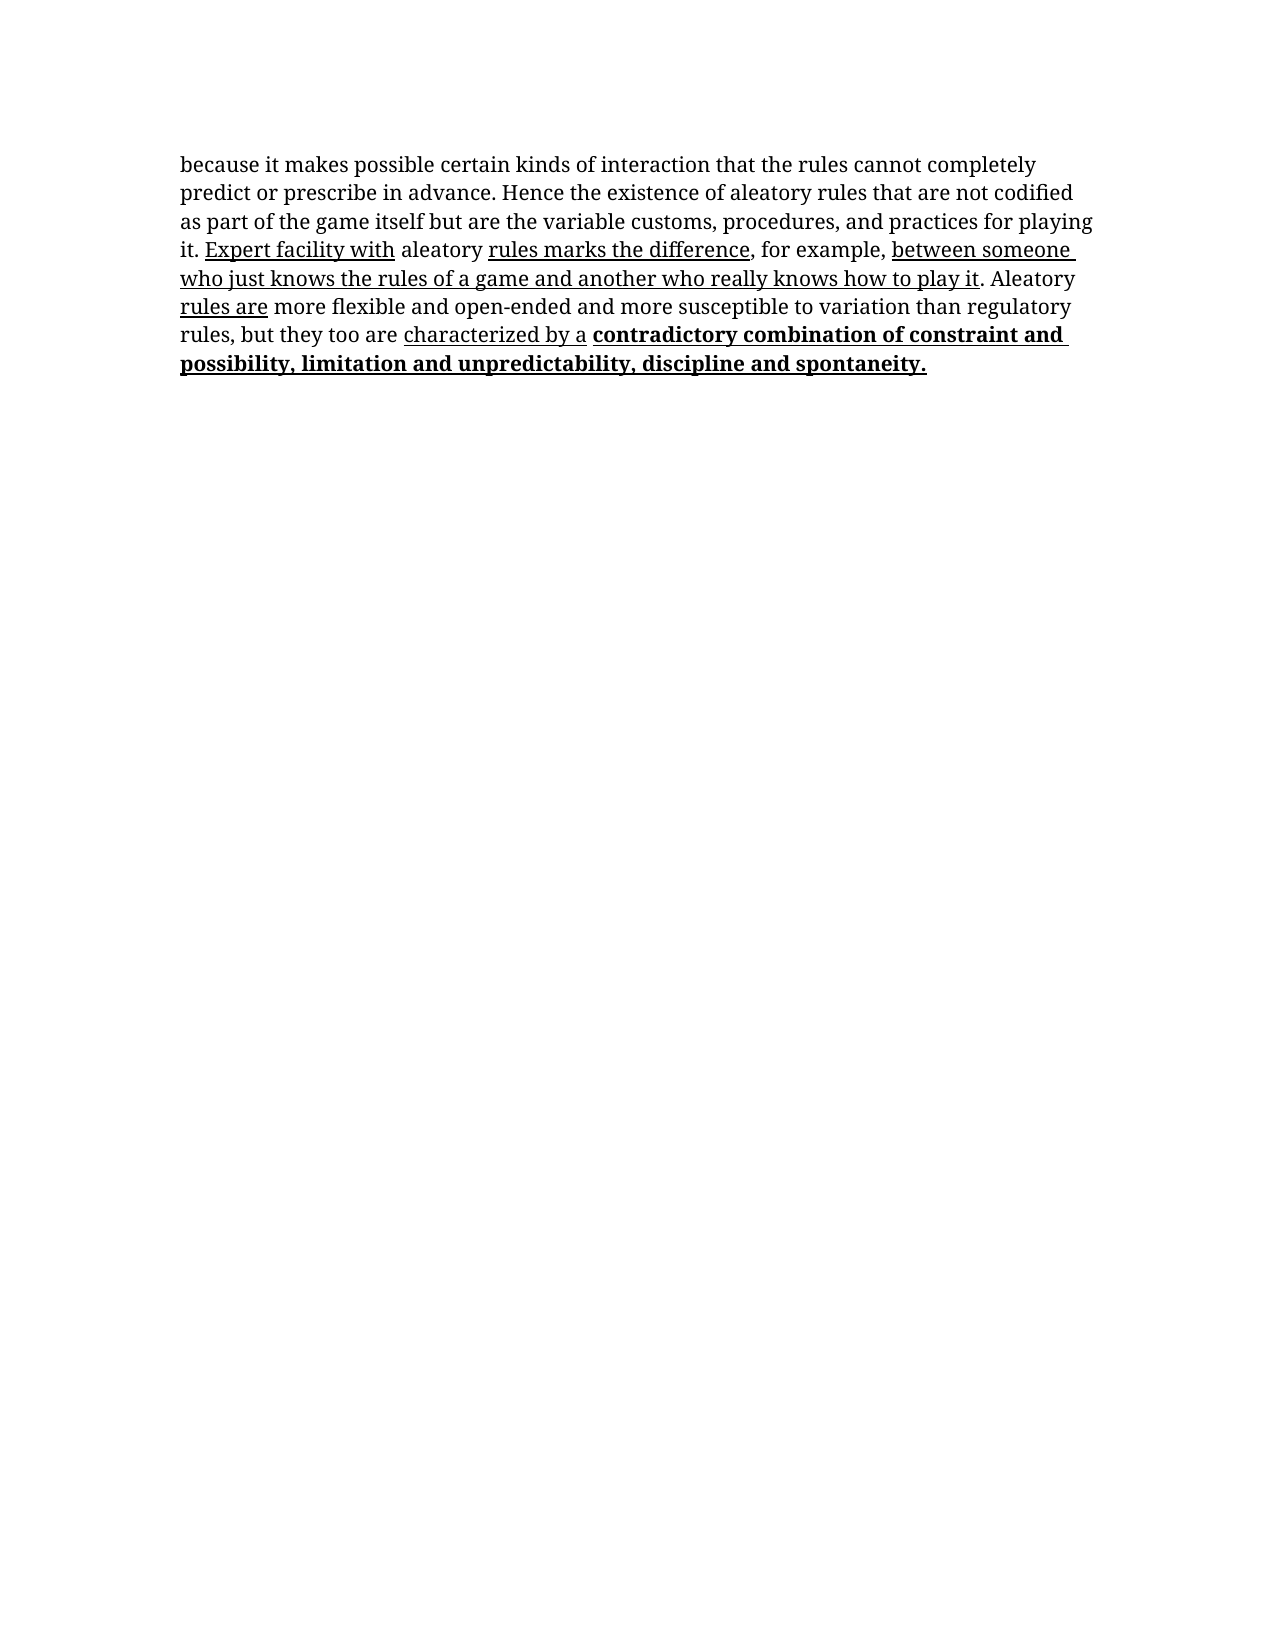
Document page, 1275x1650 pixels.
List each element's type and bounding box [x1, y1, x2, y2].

text [180, 150, 1095, 377]
